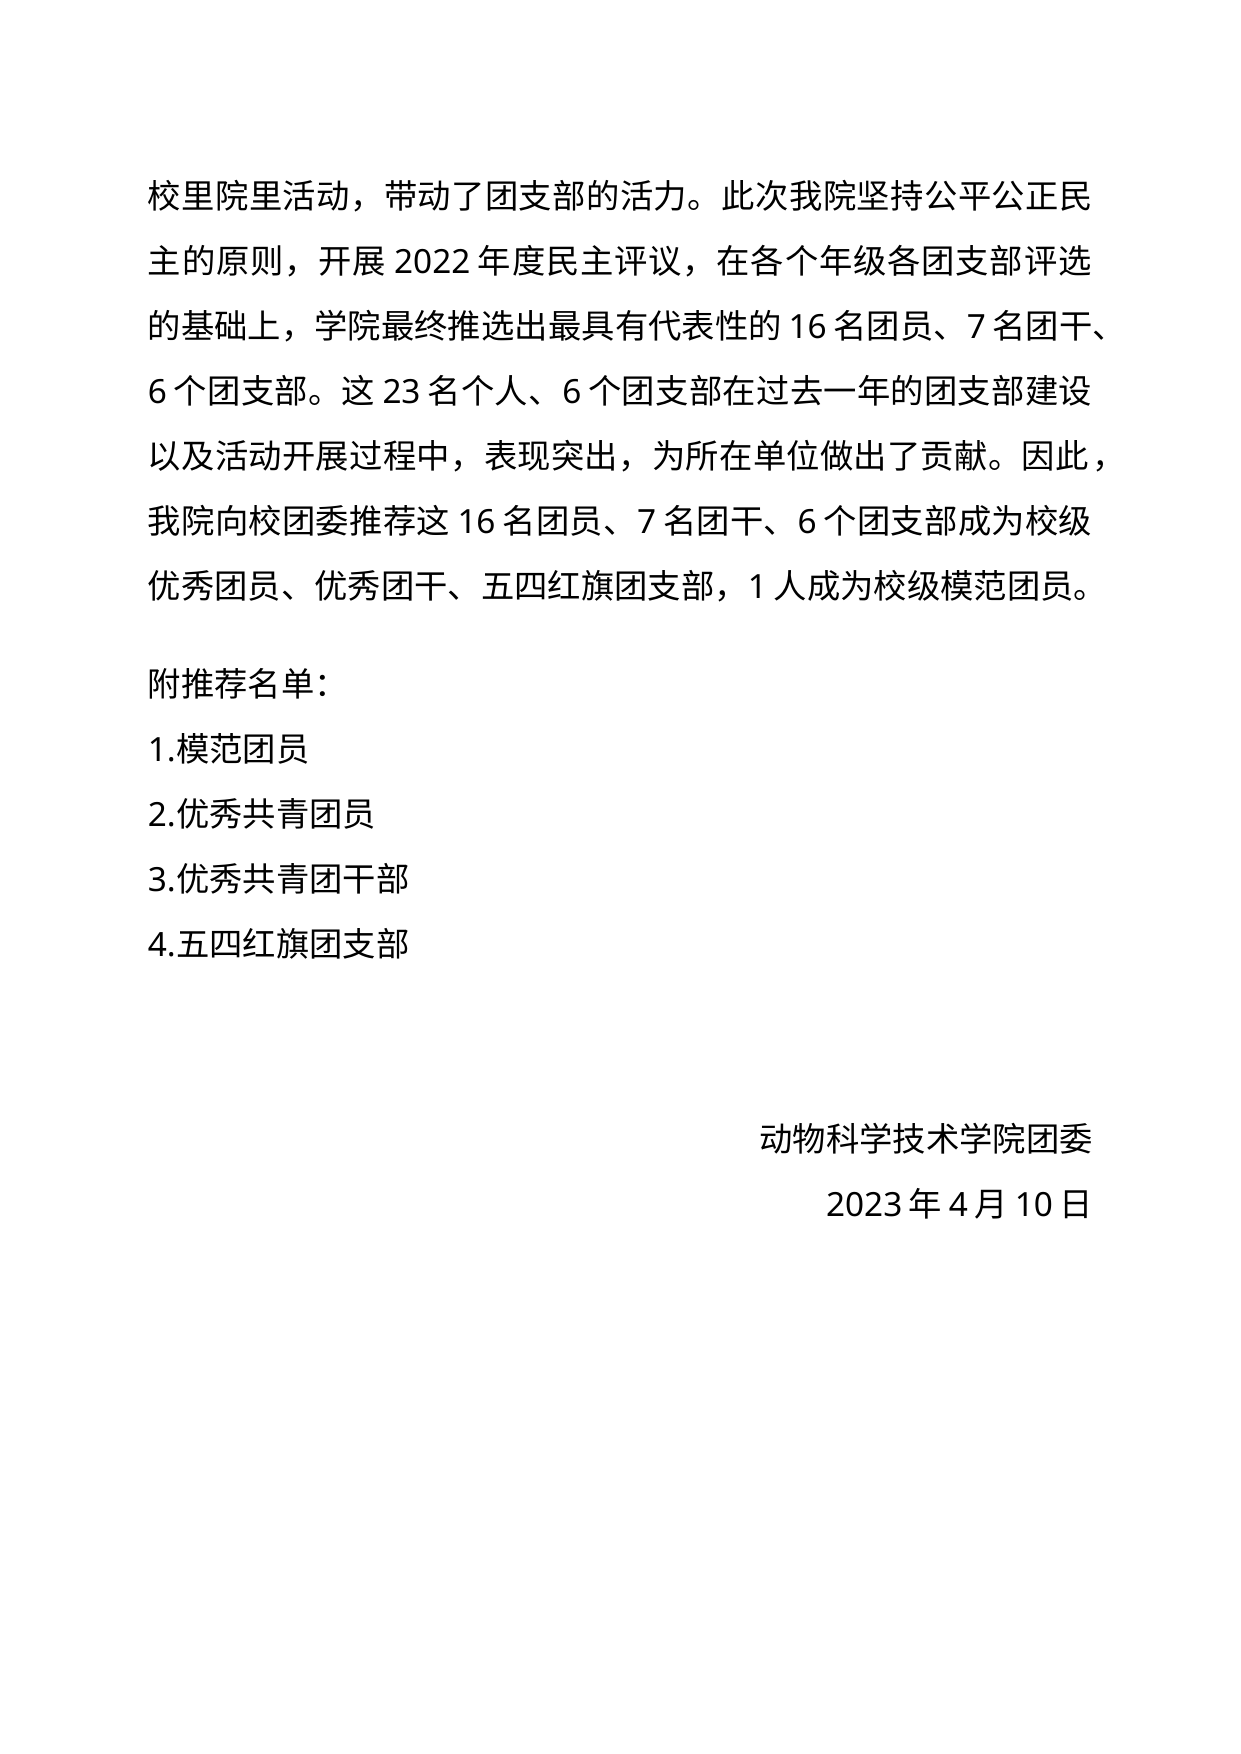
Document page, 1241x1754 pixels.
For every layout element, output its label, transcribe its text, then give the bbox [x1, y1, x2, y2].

text 2023年4月10日 [148, 1169, 1092, 1234]
text 附推荐名单： [148, 649, 1092, 714]
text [148, 162, 1092, 617]
text 动物科学技术学院团委 [148, 1104, 1092, 1169]
text 3.优秀共青团干部 [148, 844, 1092, 909]
text 2.优秀共青团员 [148, 779, 1092, 844]
text 1.模范团员 [148, 714, 1092, 779]
text 4.五四红旗团支部 [148, 909, 1092, 974]
